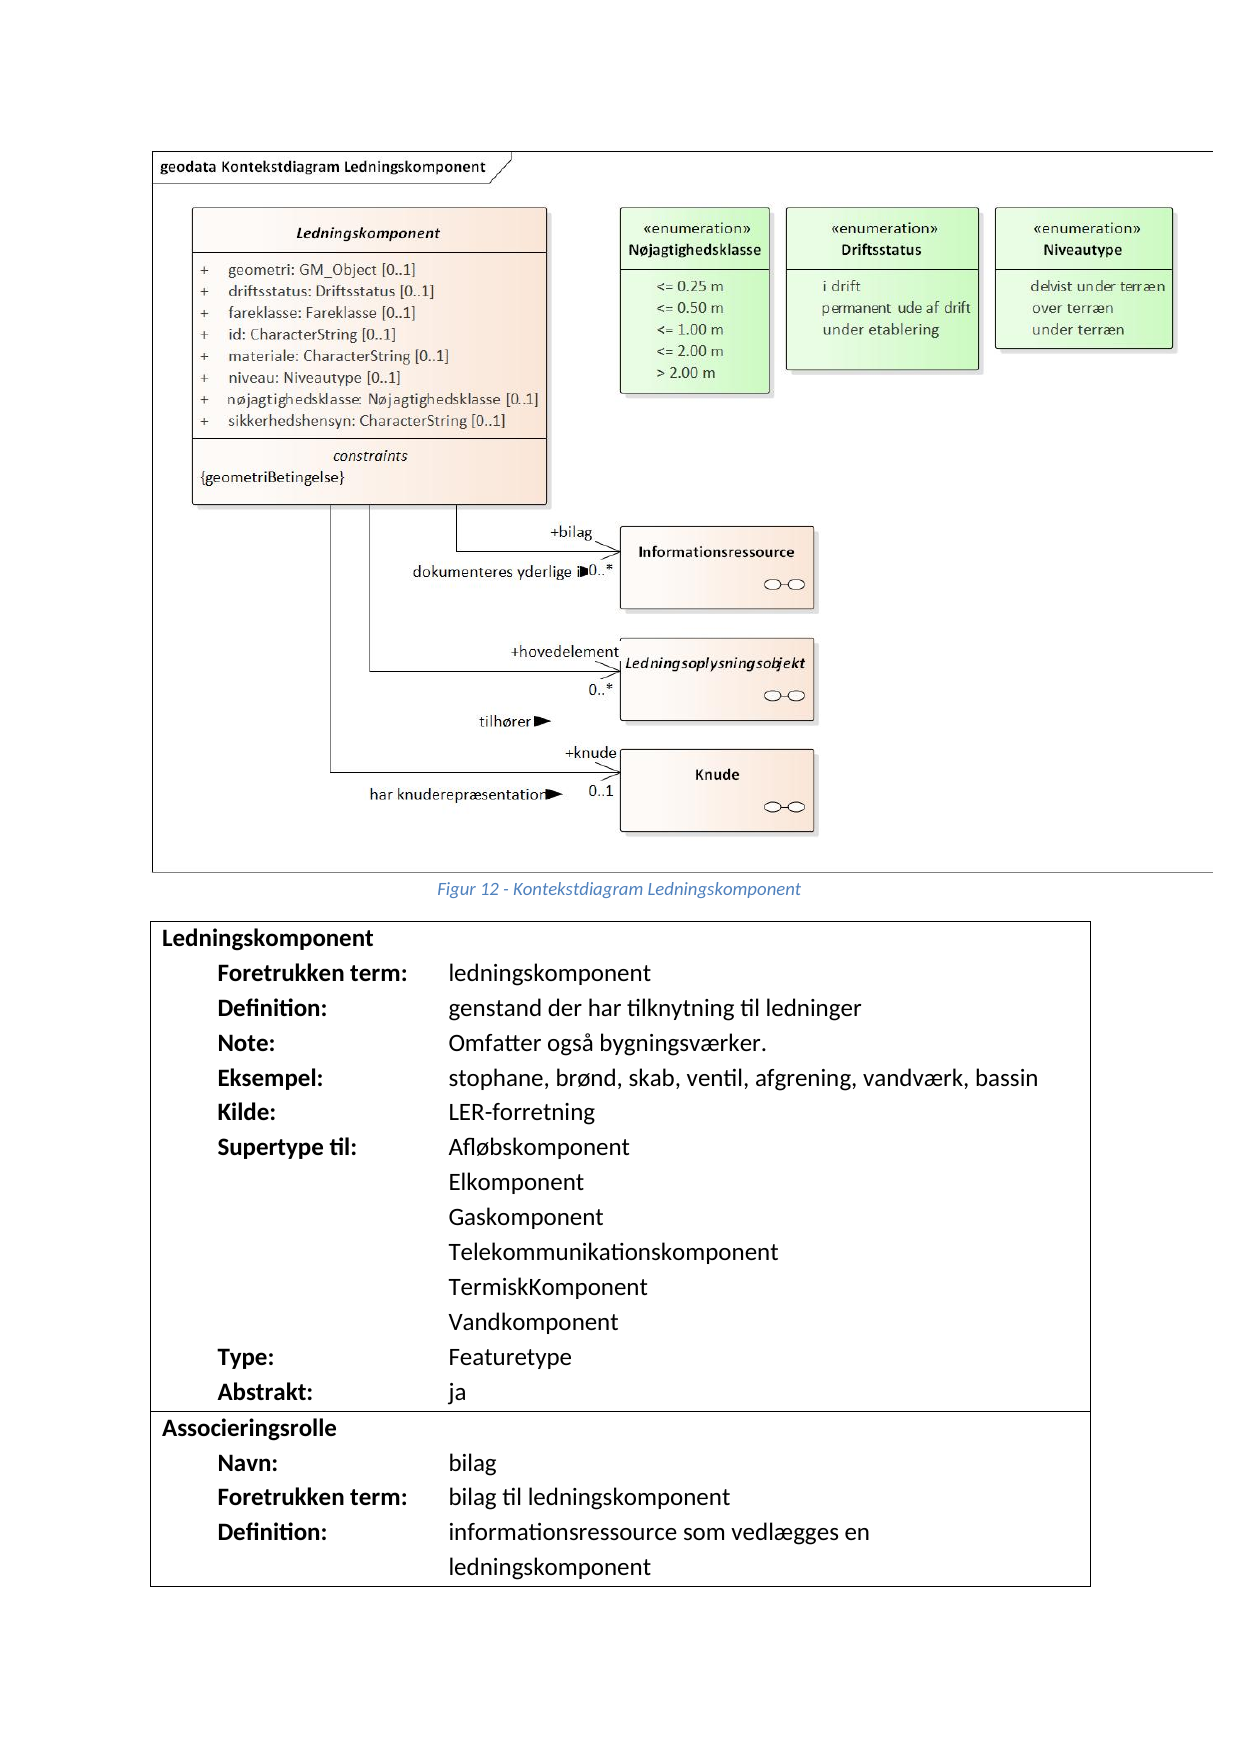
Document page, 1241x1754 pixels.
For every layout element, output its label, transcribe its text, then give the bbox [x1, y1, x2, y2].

table_cell Associeringsrolle [151, 1412, 1090, 1586]
table_header Ledningskomponent [151, 922, 1090, 1411]
picture [150, 150, 1213, 873]
